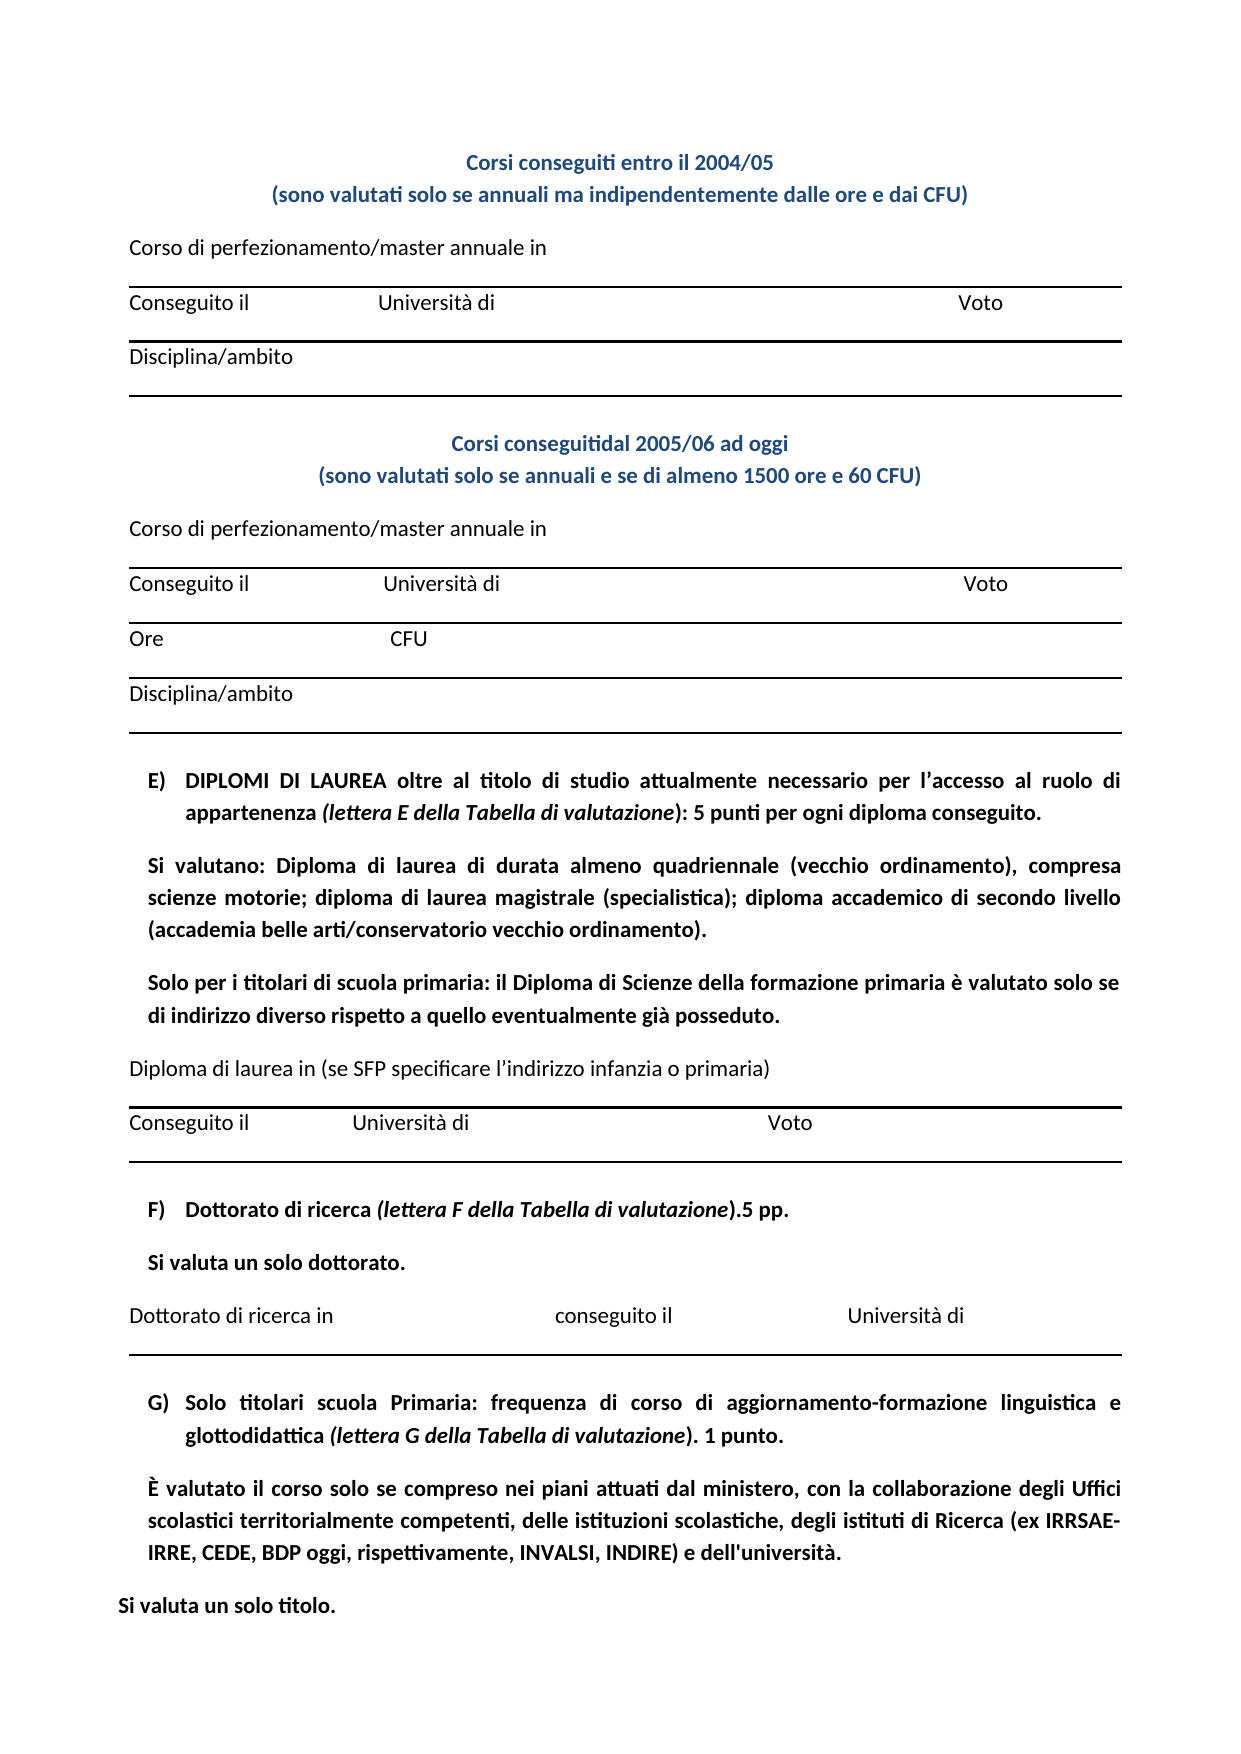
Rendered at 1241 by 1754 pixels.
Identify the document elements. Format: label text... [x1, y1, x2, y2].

table_cell Ore CFU [129, 624, 1122, 677]
table_cell Conseguito il Università di Voto [129, 1109, 1122, 1161]
list Solo titolari scuola Primaria: frequenza di corso di aggiornamento-formazione linguistica e glottodidattica (lettera G della Tabella di valutazione). 1 punto. [148, 1388, 1122, 1449]
table_header Dottorato di ricerca in conseguito il Università di [129, 1302, 1122, 1354]
list Dottorato di ricerca (lettera F della Tabella di valutazione).5 pp. [148, 1196, 1122, 1223]
text Si valuta un solo titolo. [118, 1591, 1122, 1619]
table_header Diploma di laurea in (se SFP specificare l’indirizzo infanzia o primaria) [129, 1054, 1122, 1106]
table_cell Conseguito il Università di Voto [129, 569, 1122, 622]
text Si valuta un solo dottorato. [148, 1248, 1122, 1277]
text (sono valutati solo se annuali e se di almeno 1500 ore e 60 CFU) [118, 462, 1122, 489]
table_cell Disciplina/ambito [129, 343, 1122, 395]
text Solo per i titolari di scuola primaria: il Diploma di Scienze della formazione primaria è valutato solo se di indirizzo diverso rispetto a quello eventualmente già posseduto. [148, 968, 1122, 1029]
table_header Corso di perfezionamento/master annuale in [129, 233, 1122, 286]
text È valutato il corso solo se compreso nei piani attuati dal ministero, con la collaborazione degli Uffici scolastici territorialmente competenti, delle istituzioni scolastiche, degli istituti di Ricerca (ex IRRSAE-IRRE, CEDE, BDP oggi, rispettivamente, INVALSI, INDIRE) e dell'università. [148, 1474, 1122, 1566]
table_cell Conseguito il Università di Voto [129, 288, 1122, 340]
text Corsi conseguiti entro il 2004/05 [118, 148, 1122, 176]
list DIPLOMI DI LAUREA oltre al titolo di studio attualmente necessario per l’accesso al ruolo di appartenenza (lettera E della Tabella di valutazione): 5 punti per ogni diploma conseguito. [148, 766, 1122, 826]
text (sono valutati solo se annuali ma indipendentemente dalle ore e dai CFU) [118, 180, 1122, 208]
text Si valutano: Diploma di laurea di durata almeno quadriennale (vecchio ordinamento), compresa scienze motorie; diploma di laurea magistrale (specialistica); diploma accademico di secondo livello (accademia belle arti/conservatorio vecchio ordinamento). [148, 851, 1122, 943]
text Corsi conseguitidal 2005/06 ad oggi [118, 429, 1122, 457]
table_cell Disciplina/ambito [129, 679, 1122, 732]
table_header Corso di perfezionamento/master annuale in [129, 515, 1122, 567]
